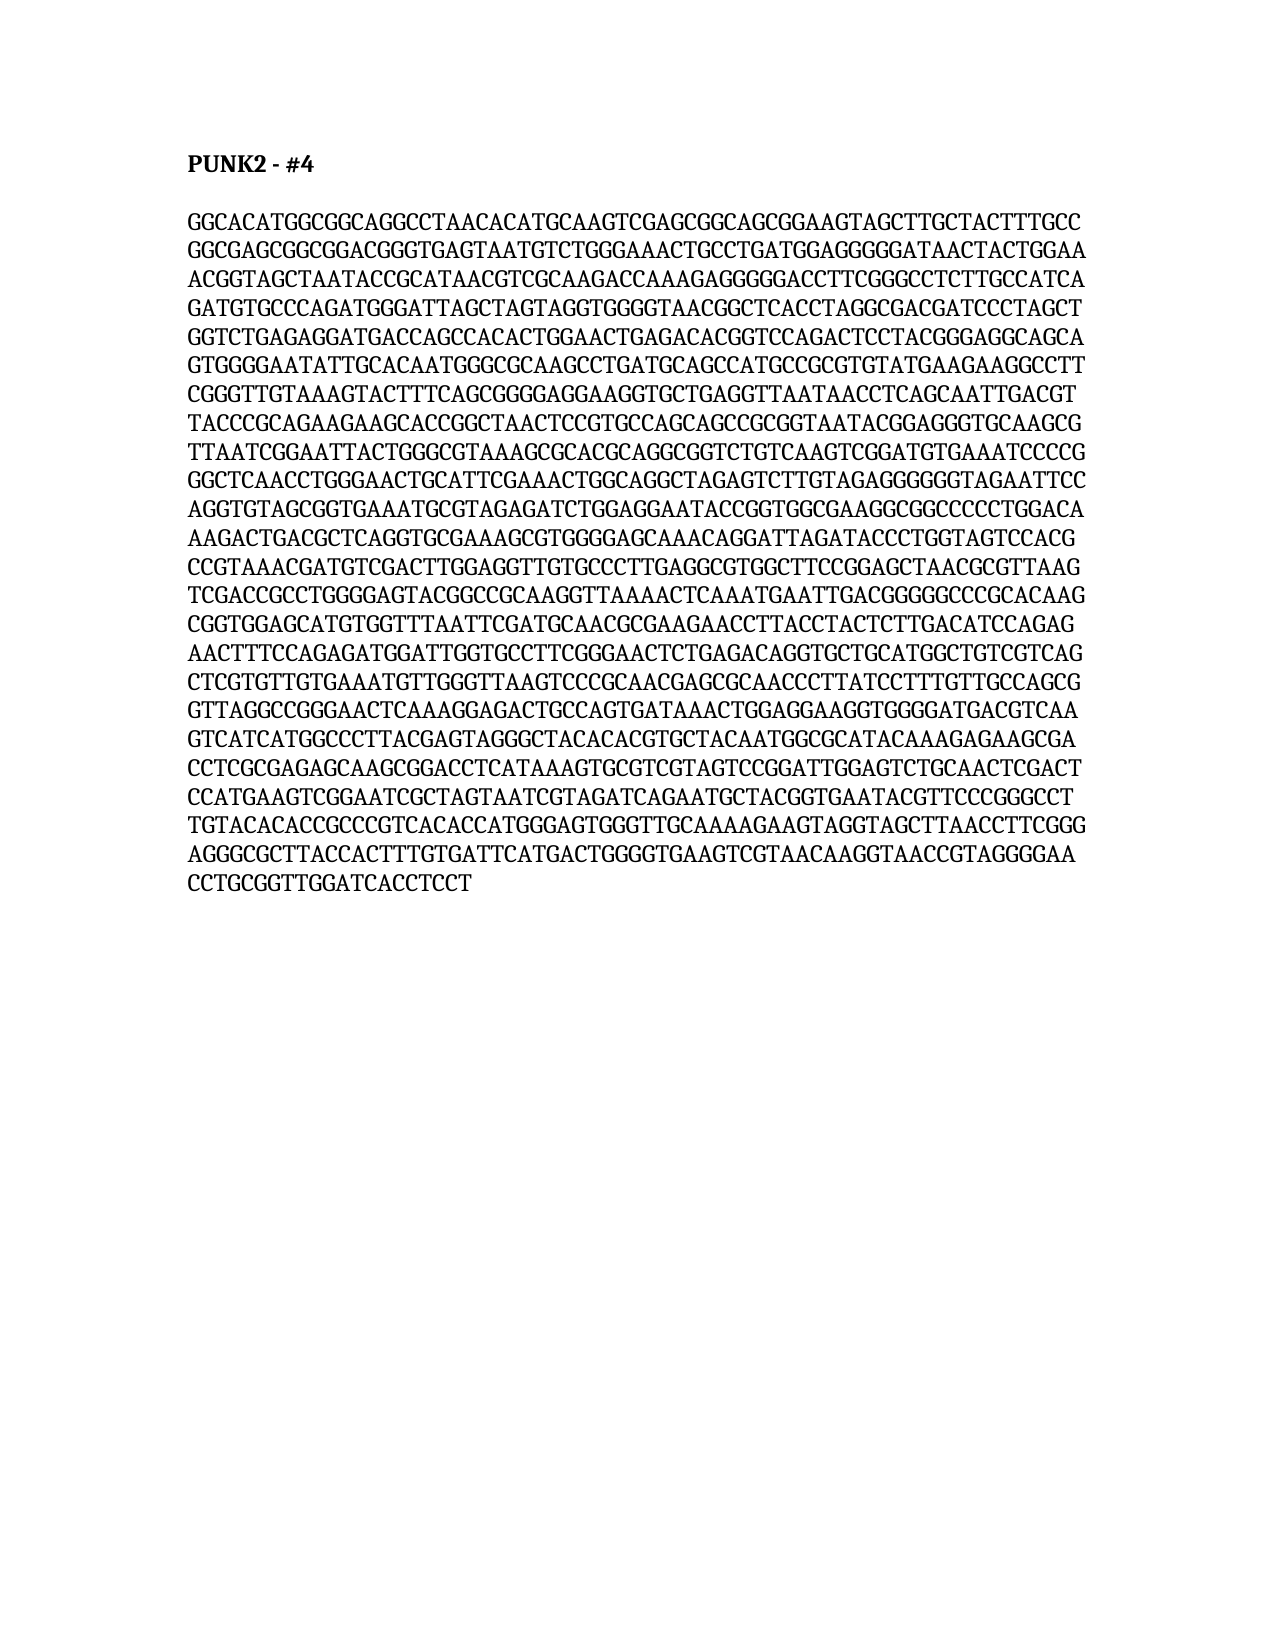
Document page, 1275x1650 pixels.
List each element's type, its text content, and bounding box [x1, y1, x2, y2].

text PUNK2 - #4 [187, 150, 1087, 179]
text GGCACATGGCGGCAGGCCTAACACATGCAAGTCGAGCGGCAGCGGAAGTAGCTTGCTACTTTGCCGGCGAGCGGCGGACGGGTGAGTAATGTCTGGGAAACTGCCTGATGGAGGGGGATAACTACTGGAAACGGTAGCTAATACCGCATAACGTCGCAAGACCAAAGAGGGGGACCTTCGGGCCTCTTGCCATCAGATGTGCCCAGATGGGATTAGCTAGTAGGTGGGGTAACGGCTCACCTAGGCGACGATCCCTAGCTGGTCTGAGAGGATGACCAGCCACACTGGAACTGAGACACGGTCCAGACTCCTACGGGAGGCAGCAGTGGGGAATATTGCACAATGGGCGCAAGCCTGATGCAGCCATGCCGCGTGTATGAAGAAGGCCTTCGGGTTGTAAAGTACTTTCAGCGGGGAGGAAGGTGCTGAGGTTAATAACCTCAGCAATTGACGTTACCCGCAGAAGAAGCACCGGCTAACTCCGTGCCAGCAGCCGCGGTAATACGGAGGGTGCAAGCGTTAATCGGAATTACTGGGCGTAAAGCGCACGCAGGCGGTCTGTCAAGTCGGATGTGAAATCCCCGGGCTCAACCTGGGAACTGCATTCGAAACTGGCAGGCTAGAGTCTTGTAGAGGGGGGTAGAATTCCAGGTGTAGCGGTGAAATGCGTAGAGATCTGGAGGAATACCGGTGGCGAAGGCGGCCCCCTGGACAAAGACTGACGCTCAGGTGCGAAAGCGTGGGGAGCAAACAGGATTAGATACCCTGGTAGTCCACGCCGTAAACGATGTCGACTTGGAGGTTGTGCCCTTGAGGCGTGGCTTCCGGAGCTAACGCGTTAAGTCGACCGCCTGGGGAGTACGGCCGCAAGGTTAAAACTCAAATGAATTGACGGGGGCCCGCACAAGCGGTGGAGCATGTGGTTTAATTCGATGCAACGCGAAGAACCTTACCTACTCTTGACATCCAGAGAACTTTCCAGAGATGGATTGGTGCCTTCGGGAACTCTGAGACAGGTGCTGCATGGCTGTCGTCAGCTCGTGTTGTGAAATGTTGGGTTAAGTCCCGCAACGAGCGCAACCCTTATCCTTTGTTGCCAGCGGTTAGGCCGGGAACTCAAAGGAGACTGCCAGTGATAAACTGGAGGAAGGTGGGGATGACGTCAAGTCATCATGGCCCTTACGAGTAGGGCTACACACGTGCTACAATGGCGCATACAAAGAGAAGCGACCTCGCGAGAGCAAGCGGACCTCATAAAGTGCGTCGTAGTCCGGATTGGAGTCTGCAACTCGACTCCATGAAGTCGGAATCGCTAGTAATCGTAGATCAGAATGCTACGGTGAATACGTTCCCGGGCCTTGTACACACCGCCCGTCACACCATGGGAGTGGGTTGCAAAAGAAGTAGGTAGCTTAACCTTCGGGAGGGCGCTTACCACTTTGTGATTCATGACTGGGGTGAAGTCGTAACAAGGTAACCGTAGGGGAACCTGCGGTTGGATCACCTCCT [187, 207, 1087, 897]
